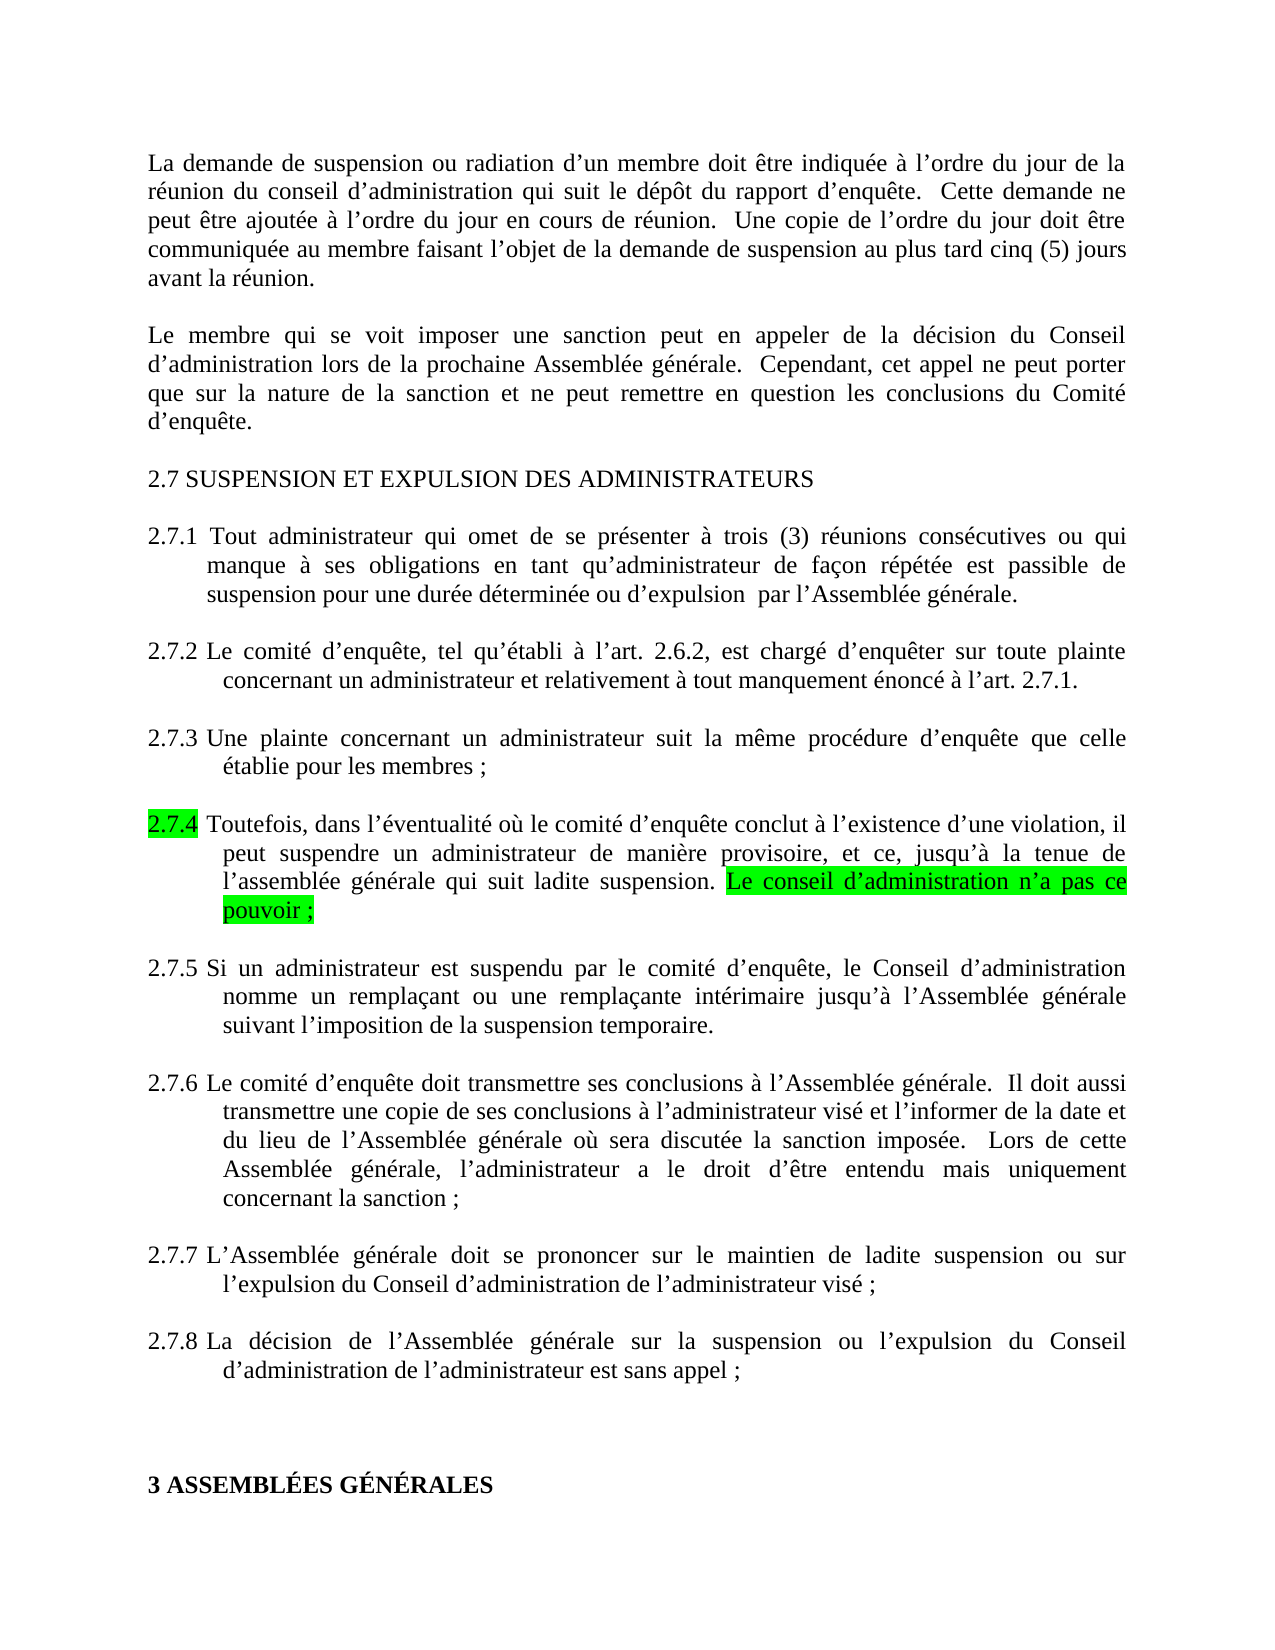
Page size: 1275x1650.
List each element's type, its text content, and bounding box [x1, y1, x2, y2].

text 2.7 SUSPENSION ET EXPULSION DES ADMINISTRATEURS [148, 464, 1127, 493]
list Le comité d’enquête, tel qu’établi à l’art. 2.6.2, est chargé d’enquêter sur toute plainte concernant un administrateur et relativement à tout manquement énoncé à l’art. 2.7.1. [148, 636, 1127, 694]
text Le membre qui se voit imposer une sanction peut en appeler de la décision du Conseil d’administration lors de la prochaine Assemblée générale. Cependant, cet appel ne peut porter que sur la nature de la sanction et ne peut remettre en question les conclusions du Comité d’enquête. [148, 320, 1127, 435]
text La demande de suspension ou radiation d’un membre doit être indiquée à l’ordre du jour de la réunion du conseil d’administration qui suit le dépôt du rapport d’enquête. Cette demande ne peut être ajoutée à l’ordre du jour en cours de réunion. Une copie de l’ordre du jour doit être communiquée au membre faisant l’objet de la demande de suspension au plus tard cinq (5) jours avant la réunion. [148, 148, 1127, 291]
text 3 ASSEMBLÉES GÉNÉRALES [148, 1470, 1127, 1499]
list Toutefois, dans l’éventualité où le comité d’enquête conclut à l’existence d’une violation, il peut suspendre un administrateur de manière provisoire, et ce, jusqu’à la tenue de l’assemblée générale qui suit ladite suspension. Le conseil d’administration n’a pas ce pouvoir ; [148, 809, 1127, 924]
list L’Assemblée générale doit se prononcer sur le maintien de ladite suspension ou sur l’expulsion du Conseil d’administration de l’administrateur visé ; [148, 1240, 1127, 1298]
list Une plainte concernant un administrateur suit la même procédure d’enquête que celle établie pour les membres ; [148, 723, 1127, 780]
list Le comité d’enquête doit transmettre ses conclusions à l’Assemblée générale. Il doit aussi transmettre une copie de ses conclusions à l’administrateur visé et l’informer de la date et du lieu de l’Assemblée générale où sera discutée la sanction imposée. Lors de cette Assemblée générale, l’administrateur a le droit d’être entendu mais uniquement concernant la sanction ; [148, 1068, 1127, 1211]
text 2.7.1 Tout administrateur qui omet de se présenter à trois (3) réunions consécutives ou qui manque à ses obligations en tant qu’administrateur de façon répétée est passible de suspension pour une durée déterminée ou d’expulsion par l’Assemblée générale. [148, 521, 1127, 608]
list La décision de l’Assemblée générale sur la suspension ou l’expulsion du Conseil d’administration de l’administrateur est sans appel ; [148, 1326, 1127, 1384]
list Si un administrateur est suspendu par le comité d’enquête, le Conseil d’administration nomme un remplaçant ou une remplaçante intérimaire jusqu’à l’Assemblée générale suivant l’imposition de la suspension temporaire. [148, 953, 1127, 1039]
